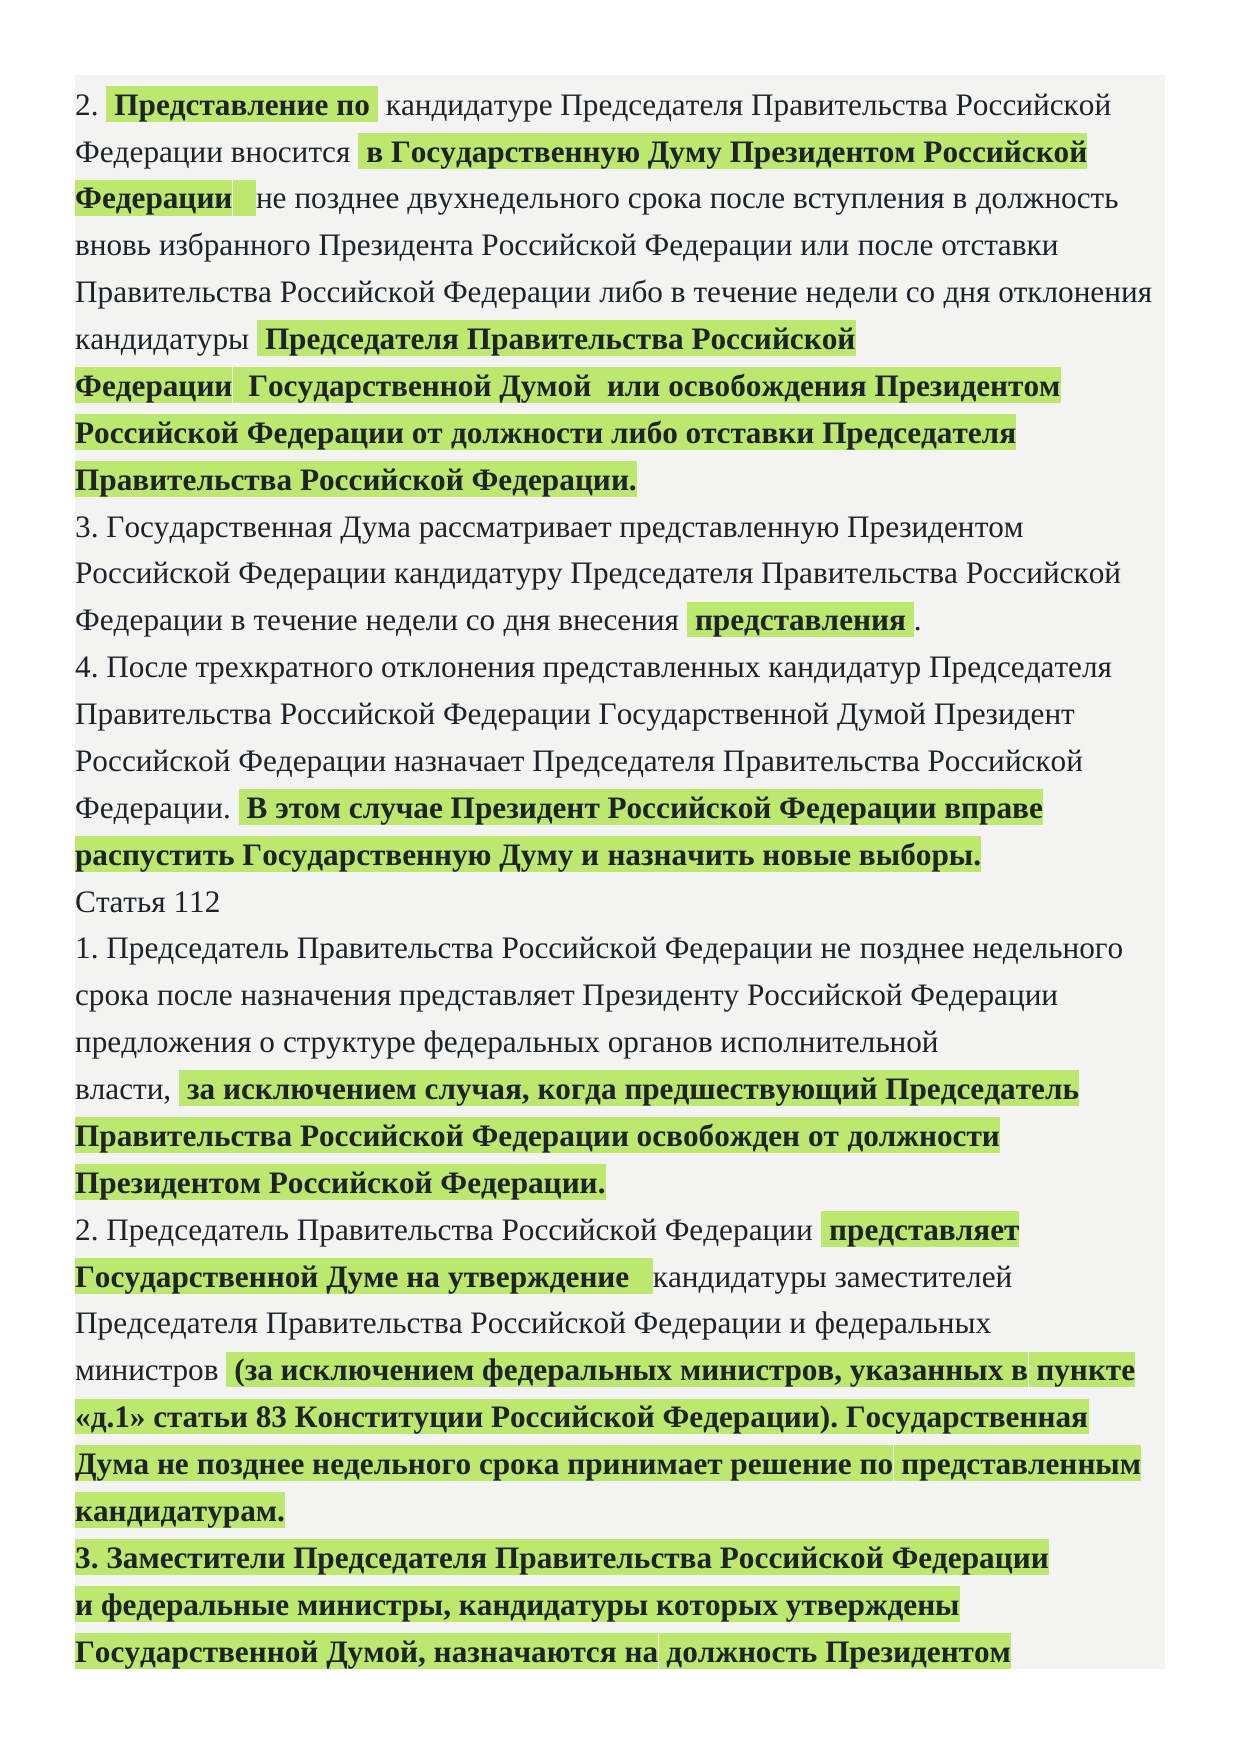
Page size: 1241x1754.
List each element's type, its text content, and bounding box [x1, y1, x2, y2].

text 2. Председатель Правительства Российской Федерации представляет Государственной Думе на утверждение кандидатуры заместителей Председателя Правительства Российской Федерации и федеральных министров (за исключением федеральных министров, указанных в пункте «д.1» статьи 83 Конституции Российской Федерации). Государственная Дума не позднее недельного срока принимает решение по представленным кандидатурам. [75, 1200, 1165, 1528]
text 3. Государственная Дума рассматривает представленную Президентом Российской Федерации кандидатуру Председателя Правительства Российской Федерации в течение недели со дня внесения представления . [75, 497, 1165, 637]
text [75, 1528, 1165, 1669]
text 4. После трехкратного отклонения представленных кандидатур Председателя Правительства Российской Федерации Государственной Думой Президент Российской Федерации назначает Председателя Правительства Российской Федерации. В этом случае Президент Российской Федерации вправе распустить Государственную Думу и назначить новые выборы. [75, 637, 1165, 872]
text 1. Председатель Правительства Российской Федерации не позднее недельного срока после назначения представляет Президенту Российской Федерации предложения о структуре федеральных органов исполнительной власти, за исключением случая, когда предшествующий Председатель Правительства Российской Федерации освобожден от должности Президентом Российской Федерации. [75, 919, 1165, 1200]
text 2. Представление по кандидатуре Председателя Правительства Российской Федерации вносится в Государственную Думу Президентом Российской Федерации не позднее двухнедельного срока после вступления в должность вновь избранного Президента Российской Федерации или после отставки Правительства Российской Федерации либо в течение недели со дня отклонения кандидатуры Председателя Правительства Российской Федерации Государственной Думой или освобождения Президентом Российской Федерации от должности либо отставки Председателя Правительства Российской Федерации. [75, 75, 1165, 497]
text Статья 112 [75, 872, 1165, 919]
